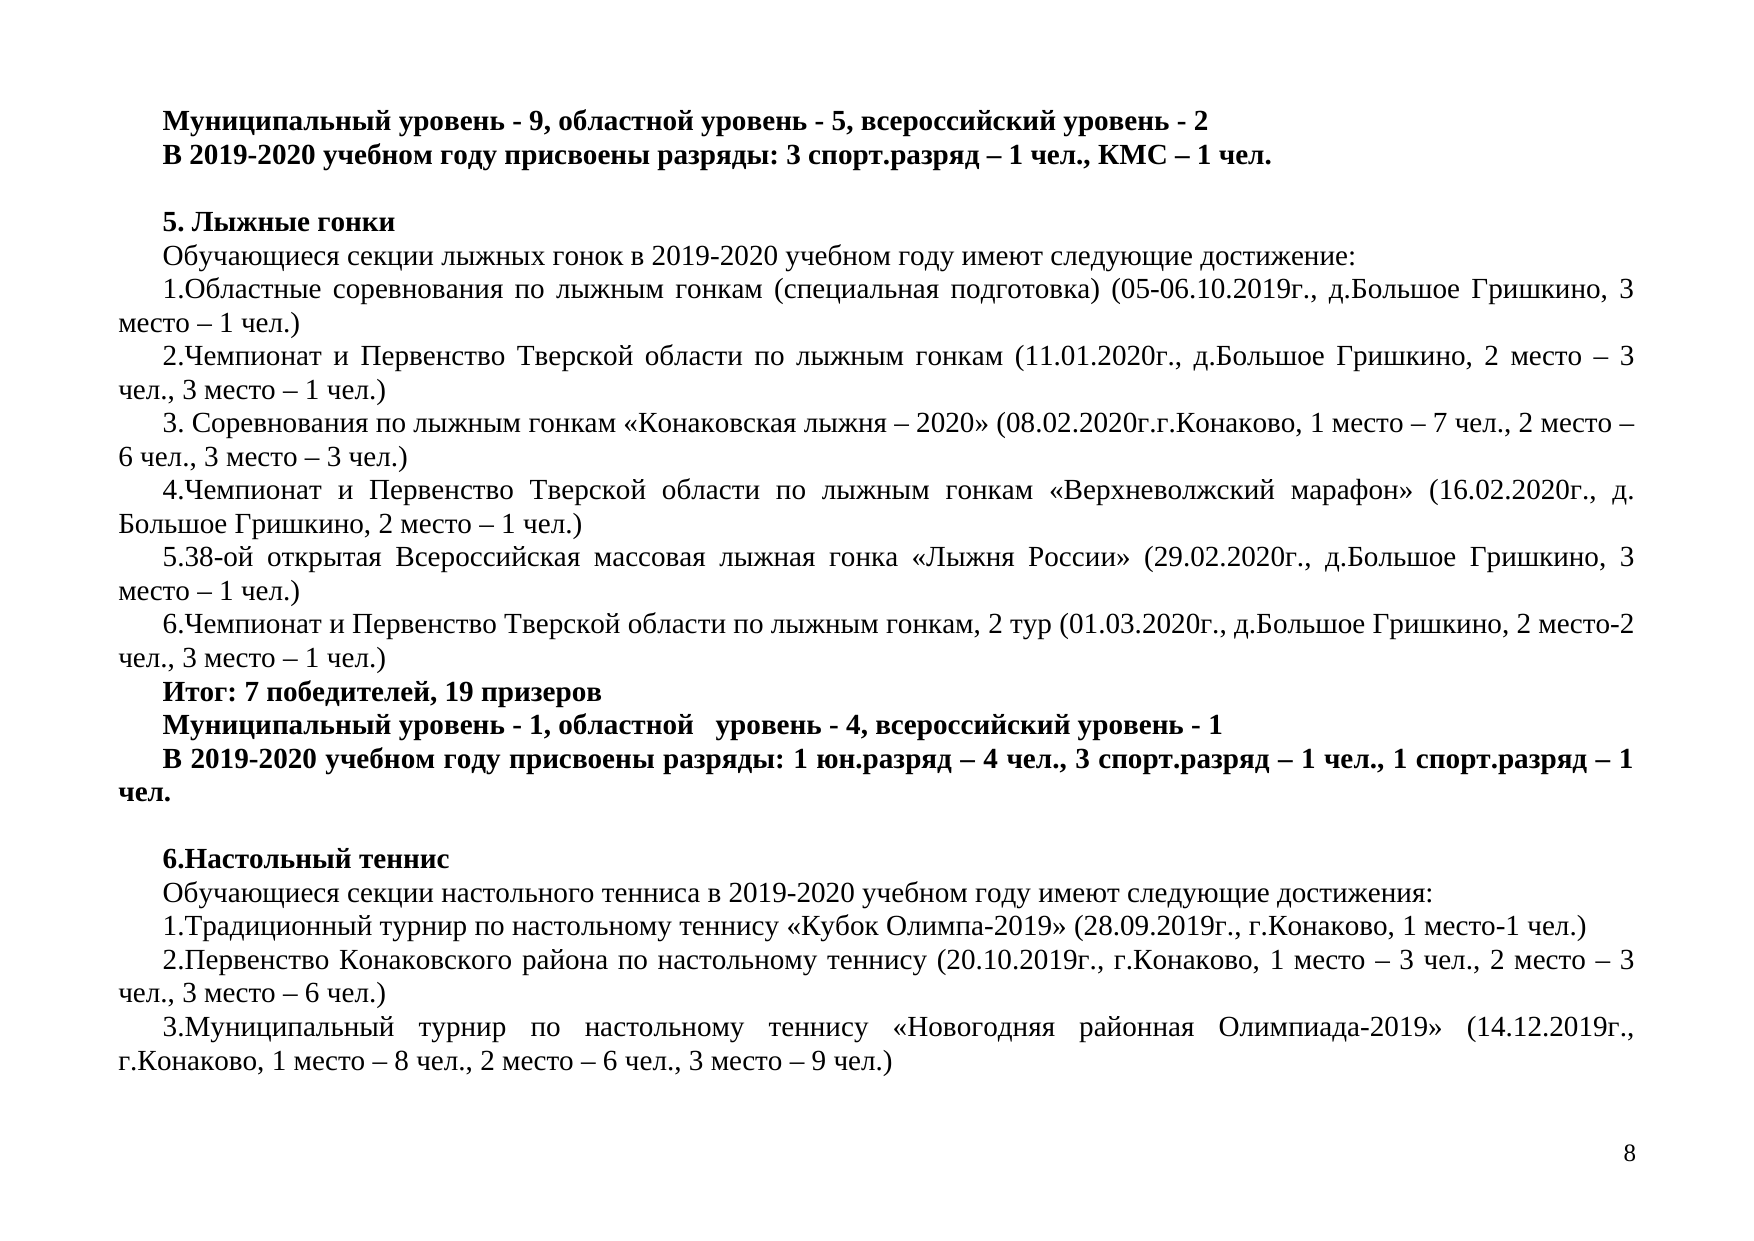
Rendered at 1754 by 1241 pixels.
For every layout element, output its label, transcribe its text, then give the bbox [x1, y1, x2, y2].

text Обучающиеся секции лыжных гонок в 2019-2020 учебном году имеют следующие достижение: [118, 238, 1636, 271]
text Муниципальный уровень - 9, областной уровень - 5, всероссийский уровень - 2 [118, 103, 1636, 137]
text 5. Лыжные гонки [118, 204, 1636, 238]
text Обучающиеся секции настольного тенниса в 2019-2020 учебном году имеют следующие достижения: [118, 875, 1636, 908]
text Итог: 7 победителей, 19 призеров [118, 674, 1636, 707]
text 2.Чемпионат и Первенство Тверской области по лыжным гонкам (11.01.2020г., д.Большое Гришкино, 2 место – 3 чел., 3 место – 1 чел.) [118, 338, 1636, 405]
text 5.38-ой открытая Всероссийская массовая лыжная гонка «Лыжня России» (29.02.2020г., д.Большое Гришкино, 3 место – 1 чел.) [118, 539, 1636, 607]
text В 2019-2020 учебном году присвоены разряды: 1 юн.разряд – 4 чел., 3 спорт.разряд – 1 чел., 1 спорт.разряд – 1 чел. [118, 741, 1636, 808]
text 6.Чемпионат и Первенство Тверской области по лыжным гонкам, 2 тур (01.03.2020г., д.Большое Гришкино, 2 место-2 чел., 3 место – 1 чел.) [118, 607, 1636, 674]
text 6.Настольный теннис [118, 841, 1636, 875]
text 3. Соревнования по лыжным гонкам «Конаковская лыжня – 2020» (08.02.2020г.г.Конаково, 1 место – 7 чел., 2 место – 6 чел., 3 место – 3 чел.) [118, 405, 1636, 472]
text 1.Областные соревнования по лыжным гонкам (специальная подготовка) (05-06.10.2019г., д.Большое Гришкино, 3 место – 1 чел.) [118, 271, 1636, 338]
text 3.Муниципальный турнир по настольному теннису «Новогодняя районная Олимпиада-2019» (14.12.2019г., г.Конаково, 1 место – 8 чел., 2 место – 6 чел., 3 место – 9 чел.) [118, 1009, 1636, 1076]
text 2.Первенство Конаковского района по настольному теннису (20.10.2019г., г.Конаково, 1 место – 3 чел., 2 место – 3 чел., 3 место – 6 чел.) [118, 942, 1636, 1009]
text 4.Чемпионат и Первенство Тверской области по лыжным гонкам «Верхневолжский марафон» (16.02.2020г., д. Большое Гришкино, 2 место – 1 чел.) [118, 472, 1636, 539]
text В 2019-2020 учебном году присвоены разряды: 3 спорт.разряд – 1 чел., КМС – 1 чел. [118, 137, 1636, 171]
text Муниципальный уровень - 1, областной уровень - 4, всероссийский уровень - 1 [118, 707, 1636, 741]
text 1.Традиционный турнир по настольному теннису «Кубок Олимпа-2019» (28.09.2019г., г.Конаково, 1 место-1 чел.) [118, 908, 1636, 942]
